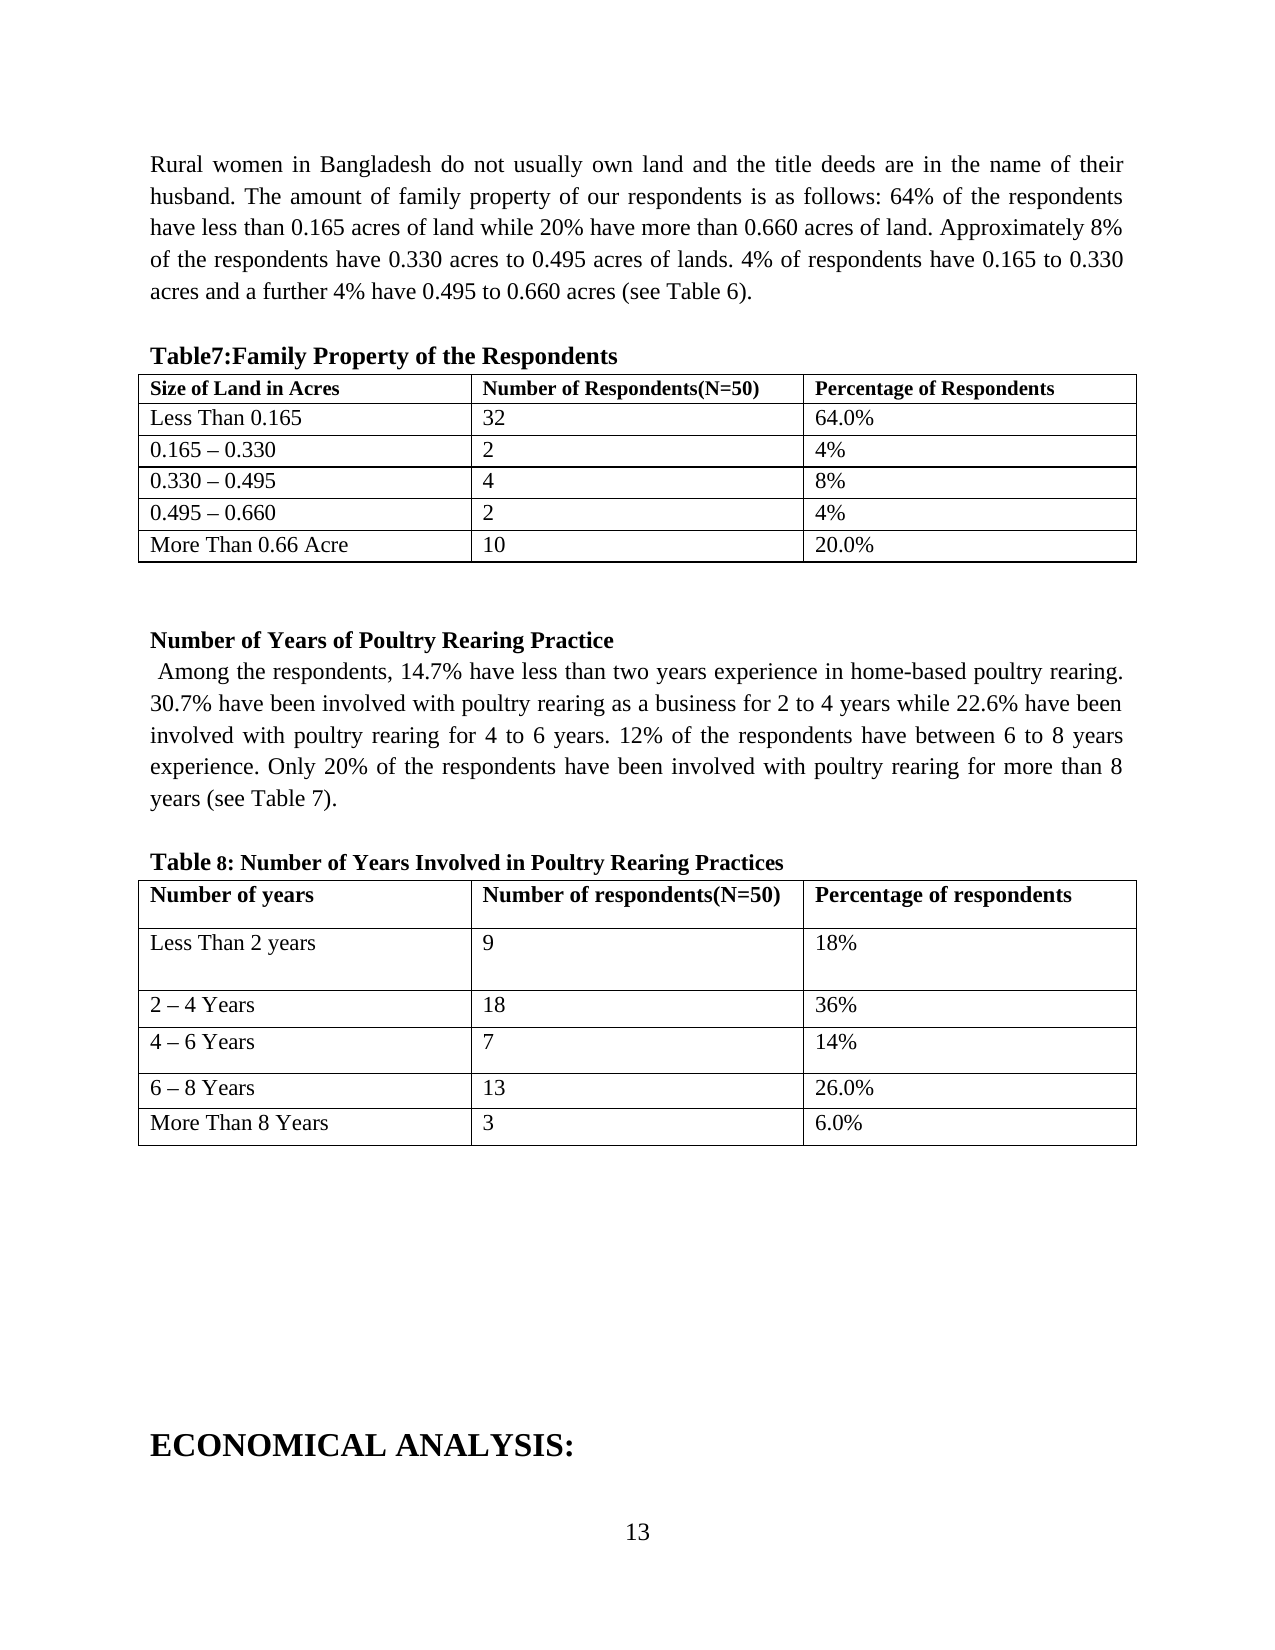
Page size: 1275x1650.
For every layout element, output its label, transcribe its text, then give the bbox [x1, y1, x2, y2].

table_cell 10 [472, 531, 803, 561]
table_cell 4 – 6 Years [139, 1028, 471, 1073]
table_cell 64.0% [804, 404, 1136, 435]
table_cell 13 [472, 1074, 803, 1108]
text Table 8: Number of Years Involved in Poultry Rearing Practices [150, 847, 1125, 876]
table_cell 9 [472, 929, 803, 989]
table_header Percentage of Respondents [804, 375, 1136, 403]
table_header Number of Respondents(N=50) [472, 375, 803, 403]
table_cell 7 [472, 1028, 803, 1073]
table_header Size of Land in Acres [139, 375, 471, 403]
table_cell 14% [804, 1028, 1136, 1073]
table_cell 2 – 4 Years [139, 991, 471, 1027]
table_cell More Than 0.66 Acre [139, 531, 471, 561]
table_cell 4% [804, 499, 1136, 530]
text Rural women in Bangladesh do not usually own land and the title deeds are in the name of their husband. The amount of family property of our respondents is as follows: 64% of the respondents have less than 0.165 acres of land while 20% have more than 0.660 acres of land. Approximately 8% of the respondents have 0.330 acres to 0.495 acres of lands. 4% of respondents have 0.165 to 0.330 acres and a further 4% have 0.495 to 0.660 acres (see Table 6). [150, 150, 1125, 304]
table_cell 3 [472, 1109, 803, 1145]
table_cell 4% [804, 436, 1136, 466]
text ECONOMICAL ANALYSIS: [150, 1425, 1125, 1464]
table_cell 18 [472, 991, 803, 1027]
table_cell Less Than 2 years [139, 929, 471, 989]
table_cell 2 [472, 499, 803, 530]
table_cell 8% [804, 468, 1136, 498]
text Among the respondents, 14.7% have less than two years experience in home-based poultry rearing. 30.7% have been involved with poultry rearing as a business for 2 to 4 years while 22.6% have been involved with poultry rearing for 4 to 6 years. 12% of the respondents have between 6 to 8 years experience. Only 20% of the respondents have been involved with poultry rearing for more than 8 years (see Table 7). [150, 657, 1125, 812]
table_cell 26.0% [804, 1074, 1136, 1108]
table_cell 6.0% [804, 1109, 1136, 1145]
text Table7:Family Property of the Respondents [150, 341, 1125, 370]
table_cell 36% [804, 991, 1136, 1027]
table_cell 6 – 8 Years [139, 1074, 471, 1108]
text Number of Years of Poultry Rearing Practice [150, 626, 1125, 653]
table_cell 2 [472, 436, 803, 466]
table_cell More Than 8 Years [139, 1109, 471, 1145]
table_cell 4 [472, 468, 803, 498]
table_cell Less Than 0.165 [139, 404, 471, 435]
table_header Number of respondents(N=50) [472, 881, 803, 928]
table_cell 18% [804, 929, 1136, 989]
table_cell 0.495 – 0.660 [139, 499, 471, 530]
table_cell 0.330 – 0.495 [139, 468, 471, 498]
table_cell 20.0% [804, 531, 1136, 561]
table_cell 32 [472, 404, 803, 435]
table_header Number of years [139, 881, 471, 928]
table_cell 0.165 – 0.330 [139, 436, 471, 466]
table_header Percentage of respondents [804, 881, 1136, 928]
